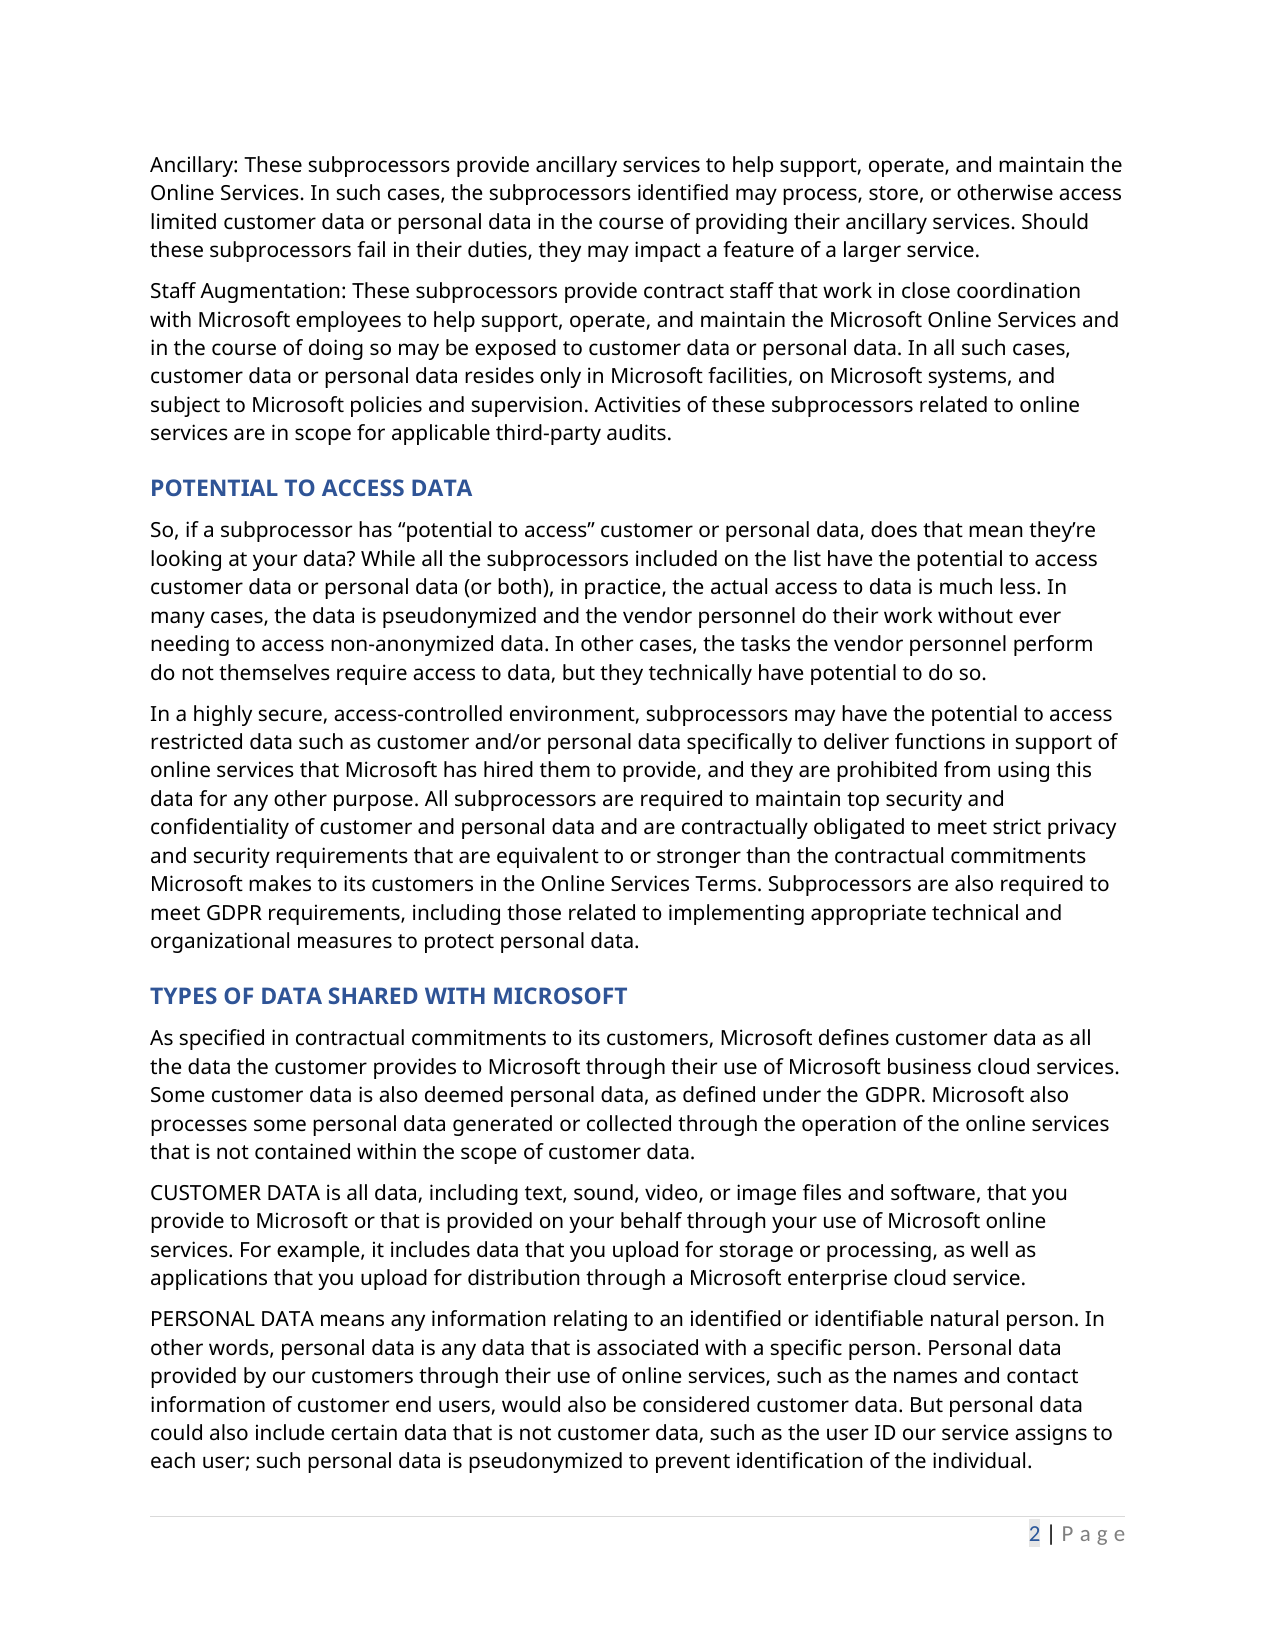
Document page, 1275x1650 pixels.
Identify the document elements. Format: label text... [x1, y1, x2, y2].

text As specified in contractual commitments to its customers, Microsoft defines customer data as all the data the customer provides to Microsoft through their use of Microsoft business cloud services. Some customer data is also deemed personal data, as defined under the GDPR. Microsoft also processes some personal data generated or collected through the operation of the online services that is not contained within the scope of customer data. [150, 1023, 1125, 1166]
text Staff Augmentation: These subprocessors provide contract staff that work in close coordination with Microsoft employees to help support, operate, and maintain the Microsoft Online Services and in the course of doing so may be exposed to customer data or personal data. In all such cases, customer data or personal data resides only in Microsoft facilities, on Microsoft systems, and subject to Microsoft policies and supervision. Activities of these subprocessors related to online services are in scope for applicable third-party audits. [150, 276, 1125, 447]
text Ancillary: These subprocessors provide ancillary services to help support, operate, and maintain the Online Services. In such cases, the subprocessors identified may process, store, or otherwise access limited customer data or personal data in the course of providing their ancillary services. Should these subprocessors fail in their duties, they may impact a feature of a larger service. [150, 150, 1125, 264]
text In a highly secure, access-controlled environment, subprocessors may have the potential to access restricted data such as customer and/or personal data specifically to deliver functions in support of online services that Microsoft has hired them to provide, and they are prohibited from using this data for any other purpose. All subprocessors are required to maintain top security and confidentiality of customer and personal data and are contractually obligated to meet strict privacy and security requirements that are equivalent to or stronger than the contractual commitments Microsoft makes to its customers in the Online Services Terms. Subprocessors are also required to meet GDPR requirements, including those related to implementing appropriate technical and organizational measures to protect personal data. [150, 699, 1125, 955]
text TYPES OF DATA SHARED WITH MICROSOFT [150, 980, 1125, 1011]
text PERSONAL DATA means any information relating to an identified or identifiable natural person. In other words, personal data is any data that is associated with a specific person. Personal data provided by our customers through their use of online services, such as the names and contact information of customer end users, would also be considered customer data. But personal data could also include certain data that is not customer data, such as the user ID our service assigns to each user; such personal data is pseudonymized to prevent identification of the individual. [150, 1304, 1125, 1475]
text So, if a subprocessor has “potential to access” customer or personal data, does that mean they’re looking at your data? While all the subprocessors included on the list have the potential to access customer data or personal data (or both), in practice, the actual access to data is much less. In many cases, the data is pseudonymized and the vendor personnel do their work without ever needing to access non-anonymized data. In other cases, the tasks the vendor personnel perform do not themselves require access to data, but they technically have potential to do so. [150, 516, 1125, 686]
text POTENTIAL TO ACCESS DATA [150, 472, 1125, 503]
text CUSTOMER DATA is all data, including text, sound, video, or image files and software, that you provide to Microsoft or that is provided on your behalf through your use of Microsoft online services. For example, it includes data that you upload for storage or processing, as well as applications that you upload for distribution through a Microsoft enterprise cloud service. [150, 1178, 1125, 1292]
